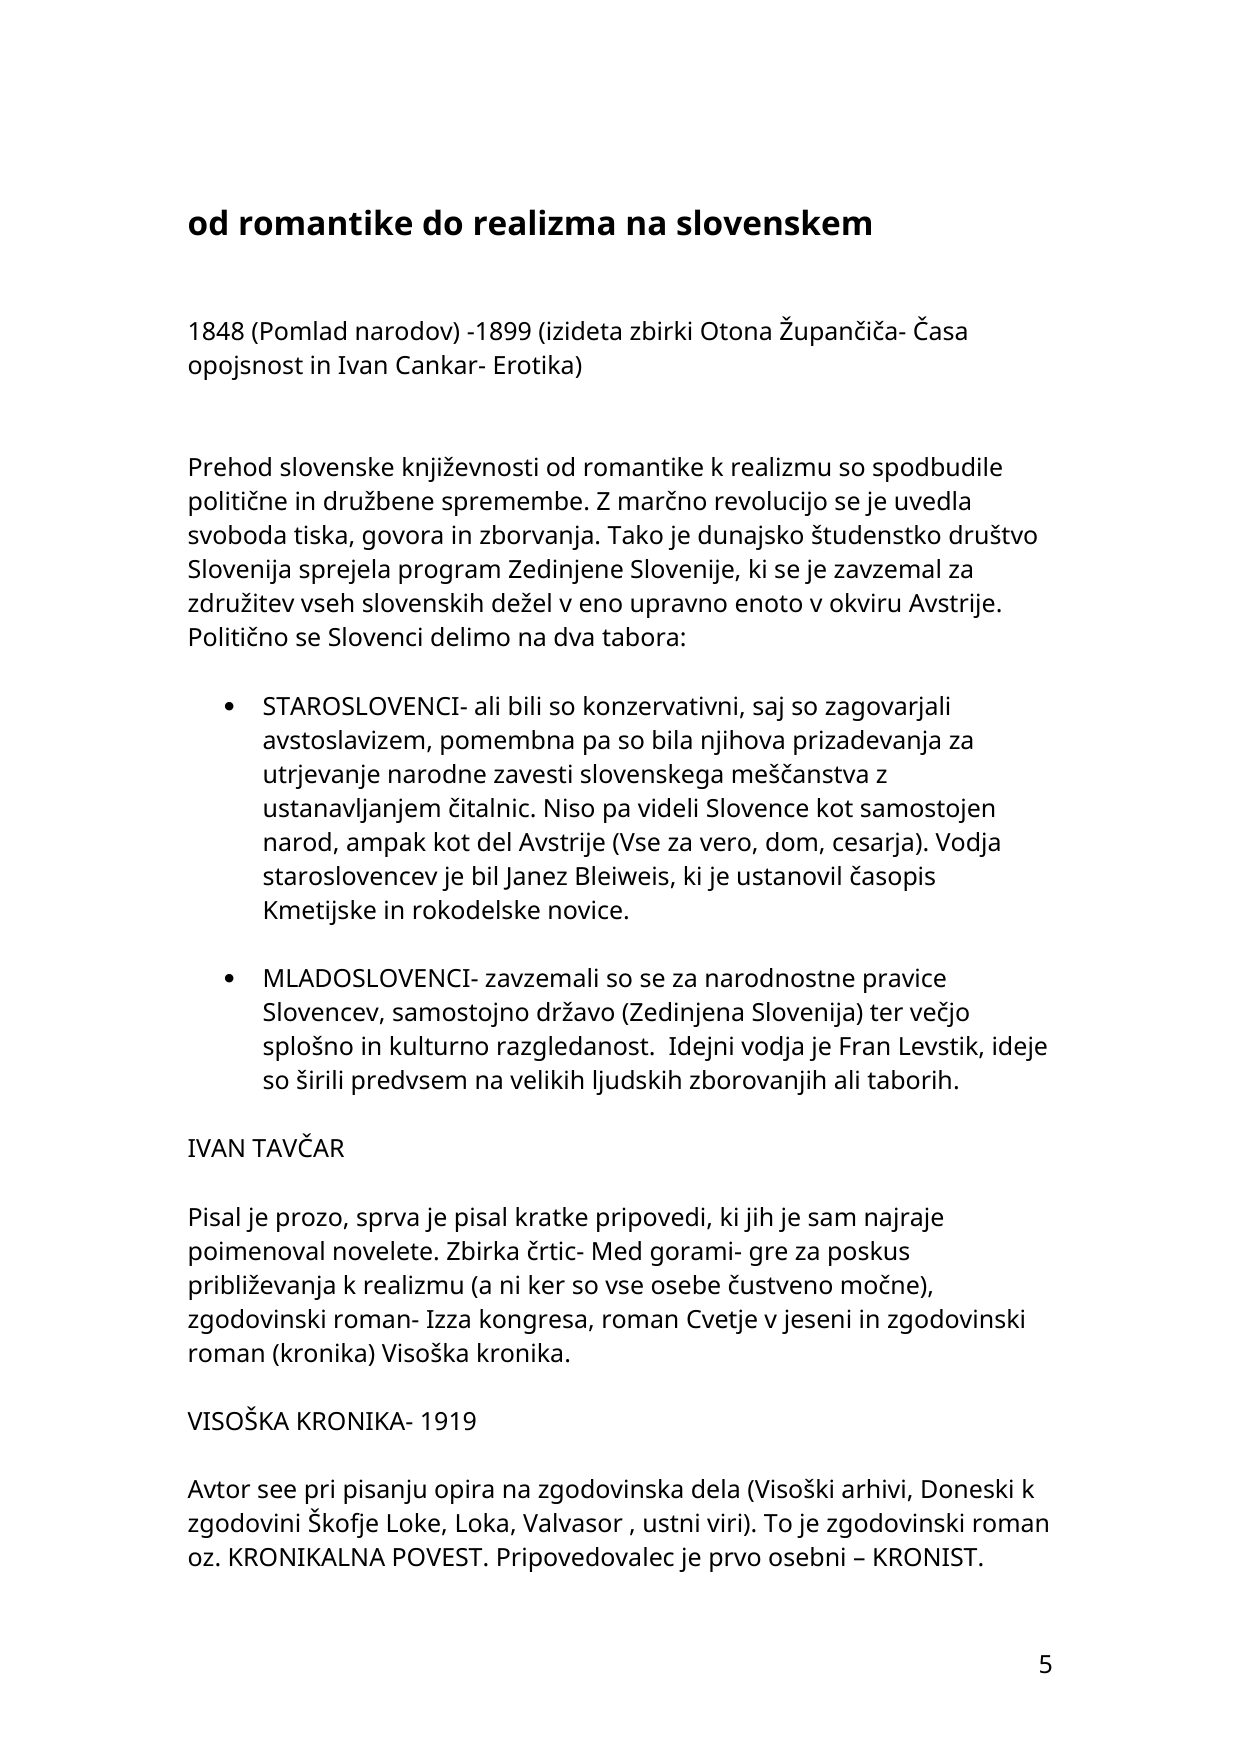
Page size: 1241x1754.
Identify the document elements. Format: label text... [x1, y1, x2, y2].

text VISOŠKA KRONIKA- 1919 [187, 1403, 1053, 1438]
text IVAN TAVČAR [187, 1131, 1053, 1165]
subtitle od romantike do realizma na slovenskem [187, 200, 1053, 245]
list STAROSLOVENCI- ali bili so konzervativni, saj so zagovarjali avstoslavizem, pomembna pa so bila njihova prizadevanja za utrjevanje narodne zavesti slovenskega meščanstva z ustanavljanjem čitalnic. Niso pa videli Slovence kot samostojen narod, ampak kot del Avstrije (Vse za vero, dom, cesarja). Vodja staroslovencev je bil Janez Bleiweis, ki je ustanovil časopis Kmetijske in rokodelske novice. [225, 688, 1053, 927]
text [187, 1472, 1053, 1574]
list MLADOSLOVENCI- zavzemali so se za narodnostne pravice Slovencev, samostojno državo (Zedinjena Slovenija) ter večjo splošno in kulturno razgledanost. Idejni vodja je Fran Levstik, ideje so širili predvsem na velikih ljudskih zborovanjih ali taborih. [225, 961, 1053, 1097]
text Politično se Slovenci delimo na dva tabora: [187, 620, 1053, 654]
text Prehod slovenske književnosti od romantike k realizmu so spodbudile politične in družbene spremembe. Z marčno revolucijo se je uvedla svoboda tiska, govora in zborvanja. Tako je dunajsko študenstko društvo Slovenija sprejela program Zedinjene Slovenije, ki se je zavzemal za združitev vseh slovenskih dežel v eno upravno enoto v okviru Avstrije. [187, 450, 1053, 620]
text 1848 (Pomlad narodov) -1899 (izideta zbirki Otona Župančiča- Časa opojsnost in Ivan Cankar- Erotika) [187, 313, 1053, 382]
text Pisal je prozo, sprva je pisal kratke pripovedi, ki jih je sam najraje poimenoval novelete. Zbirka črtic- Med gorami- gre za poskus približevanja k realizmu (a ni ker so vse osebe čustveno močne), zgodovinski roman- Izza kongresa, roman Cvetje v jeseni in zgodovinski roman (kronika) Visoška kronika. [187, 1199, 1053, 1369]
